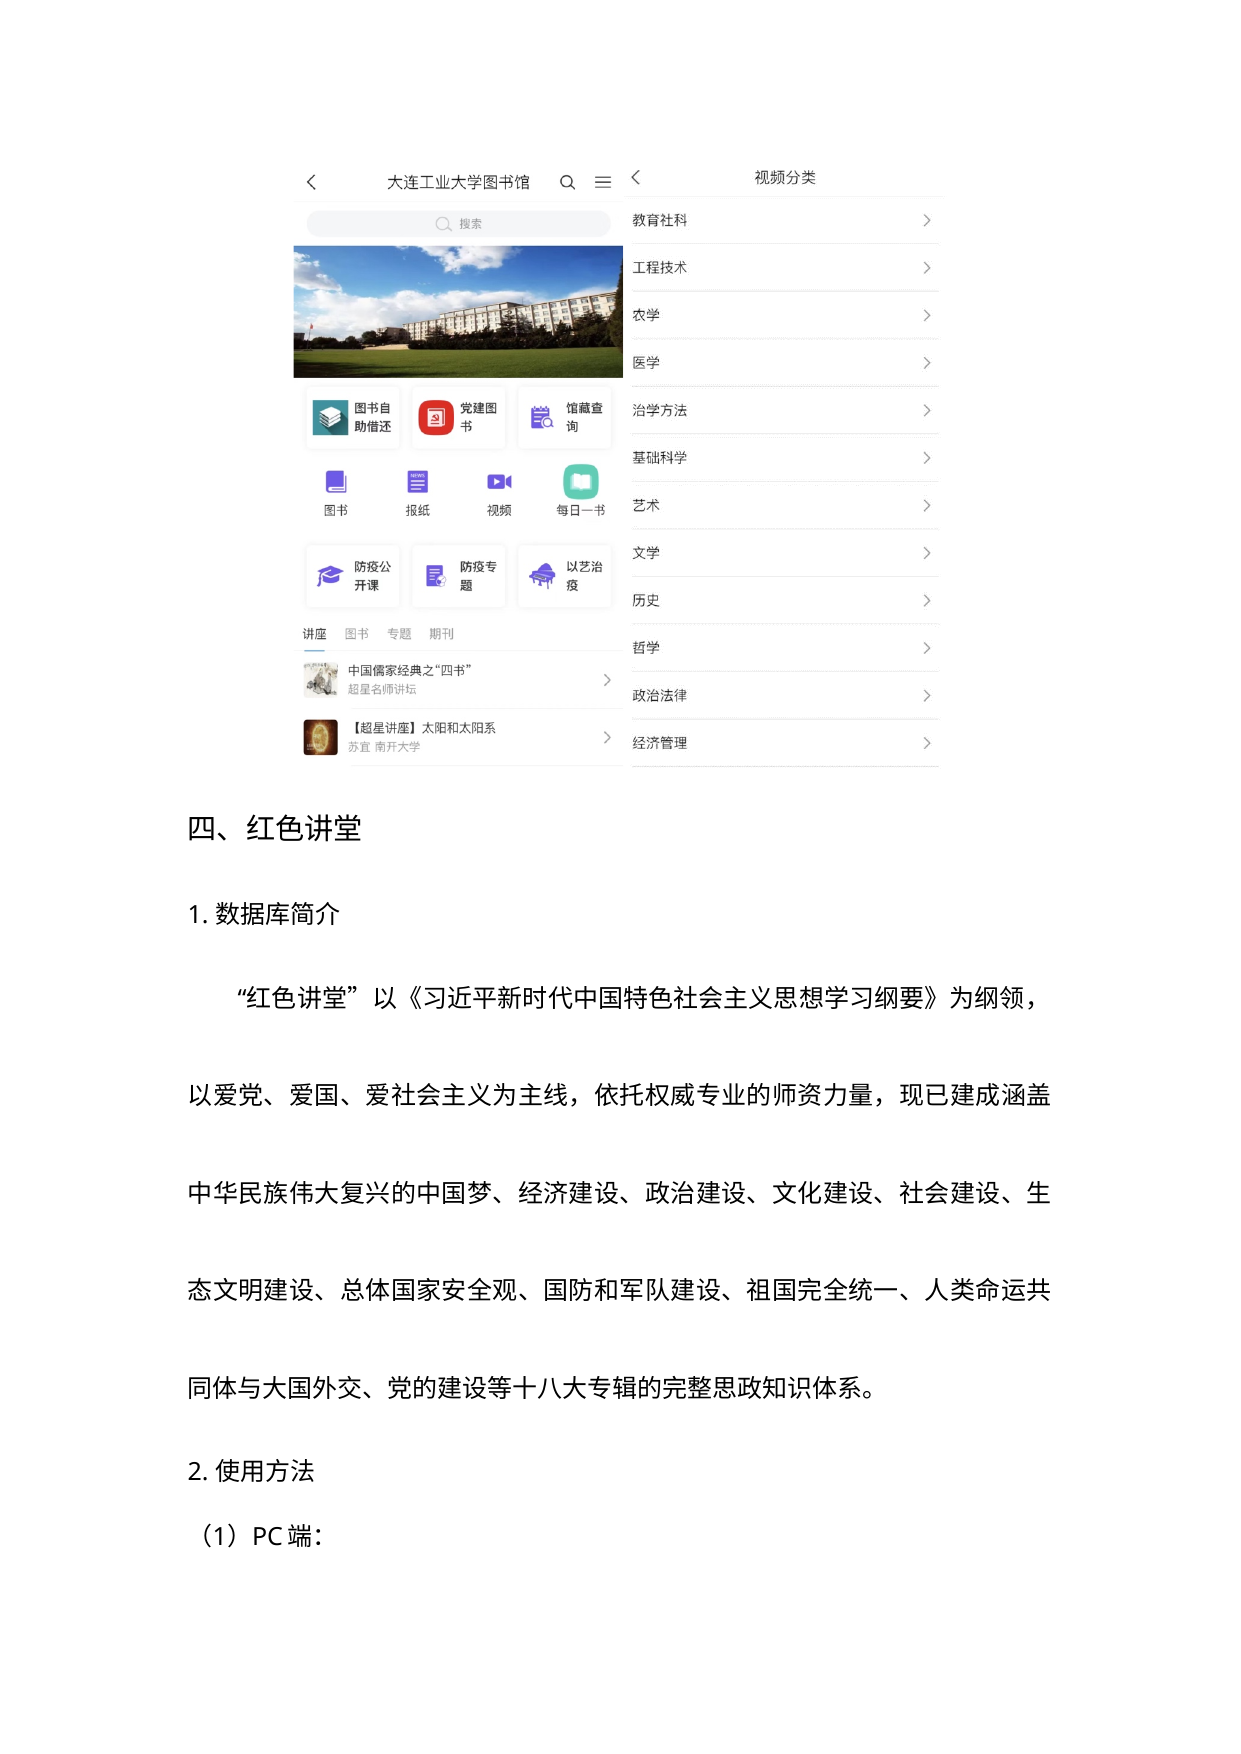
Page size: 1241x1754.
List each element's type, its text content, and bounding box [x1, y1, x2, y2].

text “红色讲堂”以《习近平新时代中国特色社会主义思想学习纲要》为纲领，以爱党、爱国、爱社会主义为主线，依托权威专业的师资力量，现已建成涵盖中华民族伟大复兴的中国梦、经济建设、政治建设、文化建设、社会建设、生态文明建设、总体国家安全观、国防和军队建设、祖国完全统一、人类命运共同体与大国外交、党的建设等十八大专辑的完整思政知识体系。 [187, 964, 1053, 1419]
picture [293, 162, 947, 772]
text （1）PC端： [187, 1502, 1053, 1567]
text 2. 使用方法 [187, 1437, 1053, 1502]
text 1. 数据库简介 [187, 881, 1053, 946]
text 四、红色讲堂 [187, 794, 1053, 859]
